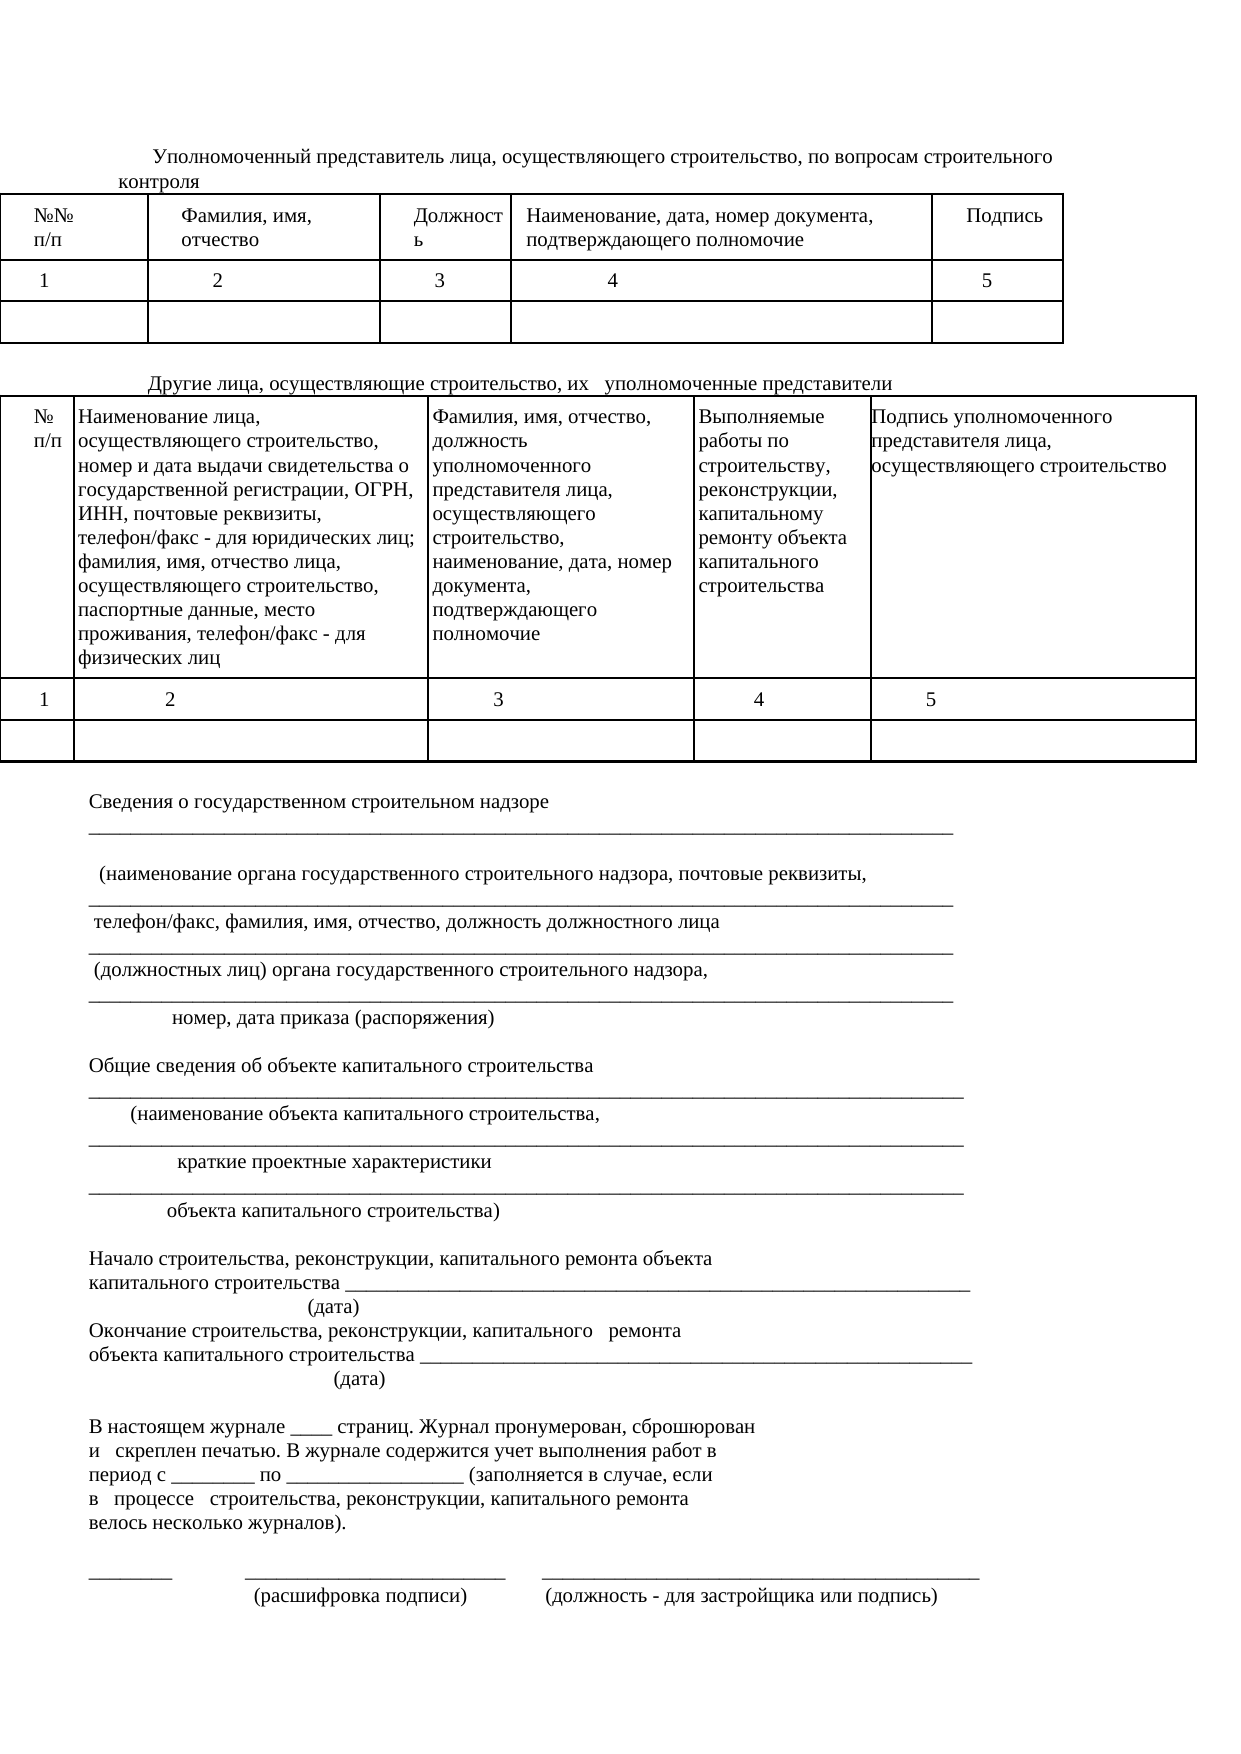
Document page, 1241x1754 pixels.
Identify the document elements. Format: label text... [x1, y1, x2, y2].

table_header № п/п [1, 397, 73, 677]
table_cell [75, 721, 427, 760]
table_cell 3 [429, 679, 693, 719]
text объекта капитального строительства _____________________________________________________ [88, 1342, 1122, 1366]
table_cell 4 [512, 261, 931, 300]
table_cell 5 [933, 261, 1062, 300]
table_cell 2 [75, 679, 427, 719]
table_cell [512, 302, 931, 342]
text номер, дата приказа (распоряжения) [88, 1005, 1122, 1029]
text ____________________________________________________________________________________ [88, 1125, 1122, 1149]
text объекта капитального строительства) [88, 1197, 1122, 1222]
text (должностных лиц) органа государственного строительного надзора, [88, 957, 1122, 981]
table_cell 1 [1, 679, 73, 719]
table_cell 4 [695, 679, 870, 719]
table_header Фамилия, имя, отчество [149, 195, 379, 258]
text ________ _________________________ __________________________________________ [88, 1558, 1122, 1582]
text Сведения о государственном строительном надзоре [88, 789, 1122, 813]
table_cell 5 [872, 679, 1195, 719]
text велось несколько журналов). [88, 1510, 1122, 1534]
table_header Выполняемые работы по строительству, реконструкции, капитальному ремонту объекта капитального строительства [695, 397, 870, 677]
table_cell 3 [381, 261, 510, 300]
text (дата) [88, 1294, 1122, 1318]
text ____________________________________________________________________________________ [88, 1077, 1122, 1101]
text (наименование органа государственного строительного надзора, почтовые реквизиты, [88, 861, 1122, 885]
text в процессе строительства, реконструкции, капитального ремонта [88, 1486, 1122, 1510]
text Окончание строительства, реконструкции, капитального ремонта [88, 1318, 1122, 1342]
text период с ________ по _________________ (заполняется в случае, если [88, 1462, 1122, 1486]
text (расшифровка подписи) (должность - для застройщика или подпись) [88, 1582, 1122, 1607]
table_cell [695, 721, 870, 760]
text ___________________________________________________________________________________ [88, 981, 1122, 1005]
table_cell [872, 721, 1195, 760]
table_header Должность [381, 195, 510, 258]
text Уполномоченный представитель лица, осуществляющего строительство, по вопросам строительного контроля [74, 144, 1122, 193]
table_cell 1 [1, 261, 147, 300]
table_cell [1, 721, 73, 760]
text ___________________________________________________________________________________ [88, 933, 1122, 957]
table_cell [1, 302, 147, 342]
table_cell [933, 302, 1062, 342]
text и скреплен печатью. В журнале содержится учет выполнения работ в [88, 1438, 1122, 1462]
table_header Наименование лица, осуществляющего строительство, номер и дата выдачи свидетельства о государственной регистрации, ОГРН, ИНН, почтовые реквизиты, телефон/факс - для юридических лиц; фамилия, имя, отчество лица, осуществляющего строительство, паспортные данные, место проживания, телефон/факс - для физических лиц [75, 397, 427, 677]
text (наименование объекта капитального строительства, [88, 1101, 1122, 1125]
table_cell 2 [149, 261, 379, 300]
text Начало строительства, реконструкции, капитального ремонта объекта [88, 1246, 1122, 1270]
table_header Подпись [933, 195, 1062, 258]
text (дата) [88, 1366, 1122, 1390]
text Другие лица, осуществляющие строительство, их уполномоченные представители [88, 370, 1122, 394]
table_header Наименование, дата, номер документа, подтверждающего полномочие [512, 195, 931, 258]
text капитального строительства ____________________________________________________________ [88, 1270, 1122, 1294]
text Общие сведения об объекте капитального строительства [88, 1053, 1122, 1077]
text краткие проектные характеристики [88, 1149, 1122, 1173]
text телефон/факс, фамилия, имя, отчество, должность должностного лица [88, 909, 1122, 933]
table_header Подпись уполномоченного представителя лица, осуществляющего строительство [872, 397, 1195, 677]
table_header Фамилия, имя, отчество, должность уполномоченного представителя лица, осуществляющего строительство, наименование, дата, номер документа, подтверждающего полномочие [429, 397, 693, 677]
text ____________________________________________________________________________________ [88, 1173, 1122, 1197]
text ___________________________________________________________________________________ [88, 885, 1122, 909]
table_header №№ п/п [1, 195, 147, 258]
table_cell [429, 721, 693, 760]
text ___________________________________________________________________________________ [88, 813, 1122, 837]
table_cell [381, 302, 510, 342]
text В настоящем журнале ____ страниц. Журнал пронумерован, сброшюрован [88, 1414, 1122, 1438]
table_cell [149, 302, 379, 342]
